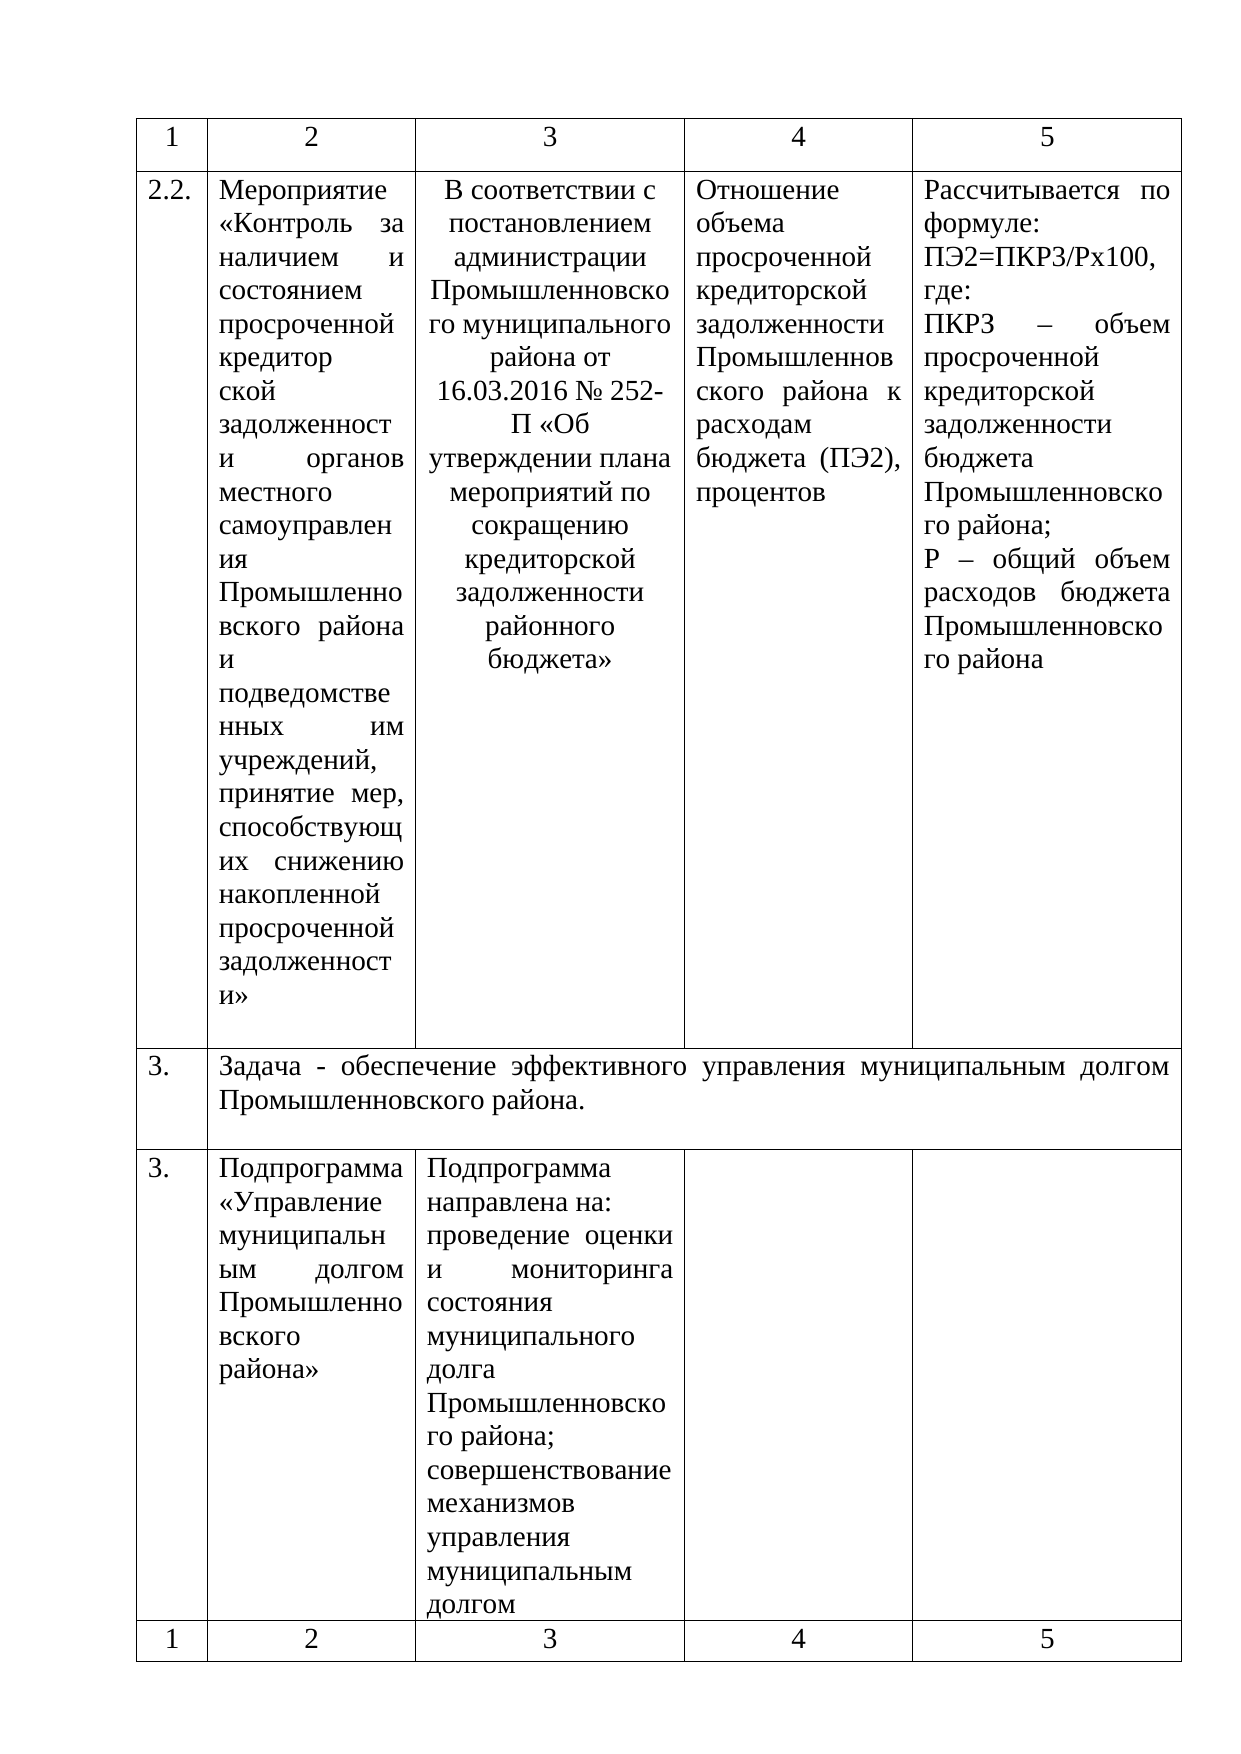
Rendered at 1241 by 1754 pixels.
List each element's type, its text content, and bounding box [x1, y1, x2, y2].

table_cell 3 [416, 1621, 684, 1661]
table_cell 1 [137, 1621, 207, 1661]
table_cell Задача - обеспечение эффективного управления муниципальным долгом Промышленновского района. [208, 1049, 1181, 1149]
table_header 3 [416, 119, 684, 171]
table_cell Подпрограмма направлена на: проведение оценки и мониторинга состояния муниципального долга Промышленновского района; совершенствование механизмов управления муниципальным долгом [416, 1150, 684, 1620]
table_header 1 [137, 119, 207, 171]
table_cell 2 [208, 1621, 415, 1661]
table_cell 4 [685, 1621, 912, 1661]
table_cell Мероприятие «Контроль за наличием и состоянием просроченной кредитор ской задолженности органов местного самоуправления Промышленновского района и подведомственных им учреждений, принятие мер, способствующих снижению накопленной просроченной задолженности» [208, 172, 415, 1047]
table_cell [685, 1150, 912, 1620]
table_cell Подпрограмма «Управление муниципальным долгом Промышленновского района» [208, 1150, 415, 1620]
table_header 4 [685, 119, 912, 171]
table_header 2 [208, 119, 415, 171]
table_cell 5 [913, 1621, 1181, 1661]
table_cell Отношение объема просроченной кредиторской задолженности Промышленновского района к расходам бюджета (ПЭ2), процентов [685, 172, 912, 1047]
table_cell Рассчитывается по формуле: ПЭ2=ПКР3/Рх100, где: ПКРЗ – объем просроченной кредиторской задолженности бюджета Промышленновского района; Р – общий объем расходов бюджета Промышленновского района [913, 172, 1181, 1047]
table_header 5 [913, 119, 1181, 171]
table_cell [913, 1150, 1181, 1620]
table_cell 3. [137, 1049, 207, 1149]
table_cell 3. [137, 1150, 207, 1620]
table_cell 2.2. [137, 172, 207, 1047]
table_cell В соответствии с постановлением администрации Промышленновского муниципального района от 16.03.2016 № 252-П «Об утверждении плана мероприятий по сокращению кредиторской задолженности районного бюджета» [416, 172, 684, 1047]
